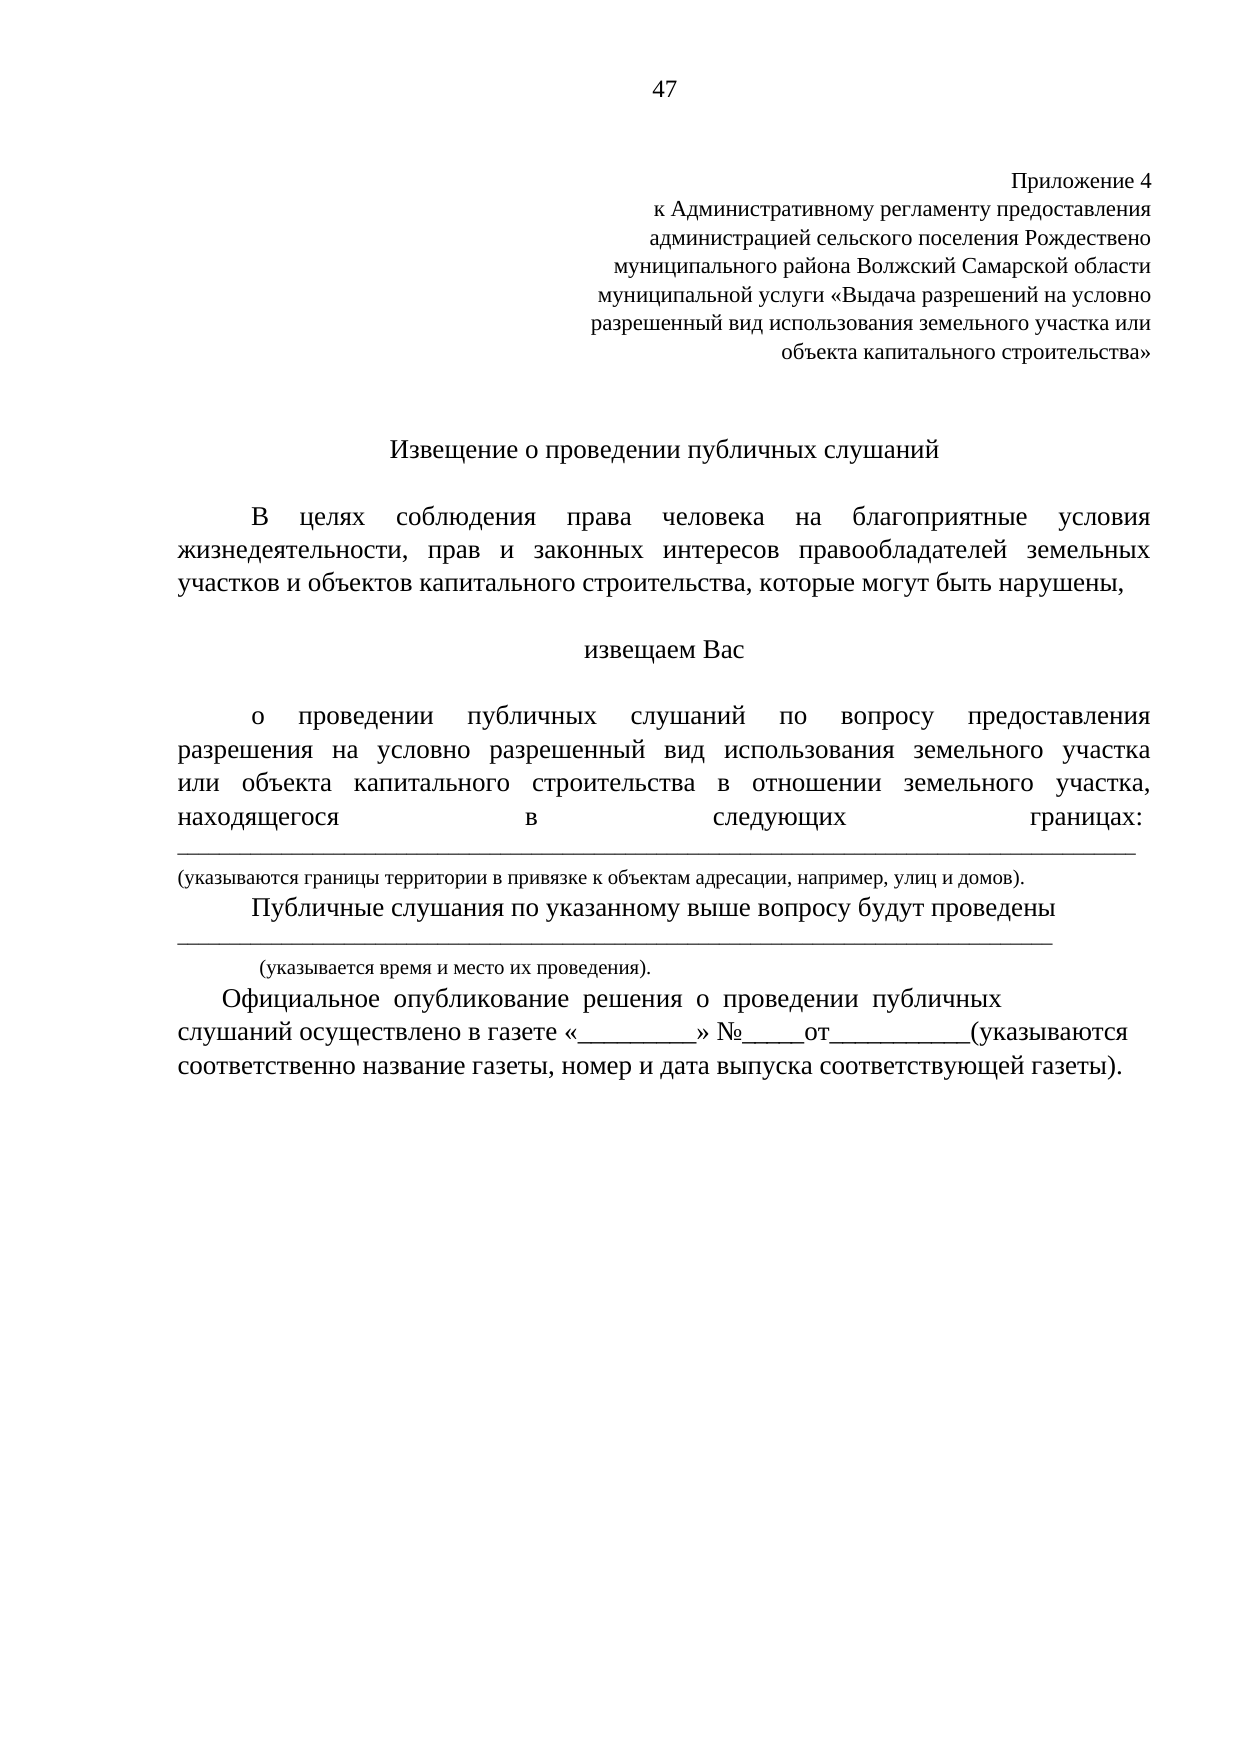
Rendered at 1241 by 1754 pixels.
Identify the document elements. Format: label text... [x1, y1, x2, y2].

text Извещение о проведении публичных слушаний [177, 434, 1152, 465]
text слушаний осуществлено в газете « » № от (указываются [177, 1014, 1152, 1047]
text Приложение 4 [177, 165, 1152, 194]
text к Административному регламенту предоставления администрацией сельского поселения Рождествено [545, 194, 1152, 251]
text Официальное опубликование решения о проведении публичных [177, 981, 1152, 1014]
text Публичные слушания по указанному выше вопросу будут проведены [177, 891, 1152, 922]
text муниципального района Волжский Самарской области муниципальной услуги «Выдача разрешений на условно разрешенный вид использования земельного участка или объекта капитального строительства» [545, 251, 1152, 365]
text (указывается время и место их проведения). [259, 948, 1152, 981]
text (указываются границы территории в привязке к объектам адресации, например, улиц и домов). [177, 865, 1152, 889]
text о проведении публичных слушаний по вопросу предоставления разрешения на условно разрешенный вид использования земельного участка или объекта капитального строительства в отношении земельного участка, находящегося в следующих границах: [177, 698, 1152, 832]
text ____________________________________________________________________________________ [177, 922, 1152, 947]
text ____________________________________________________________________________________________ [177, 832, 1152, 857]
text В целях соблюдения права человека на благоприятные условия жизнедеятельности, прав и законных интересов правообладателей земельных участков и объектов капитального строительства, которые могут быть нарушены, [177, 499, 1152, 598]
text соответственно название газеты, номер и дата выпуска соответствующей газеты). [177, 1048, 1152, 1081]
text извещаем Вас [177, 633, 1152, 664]
